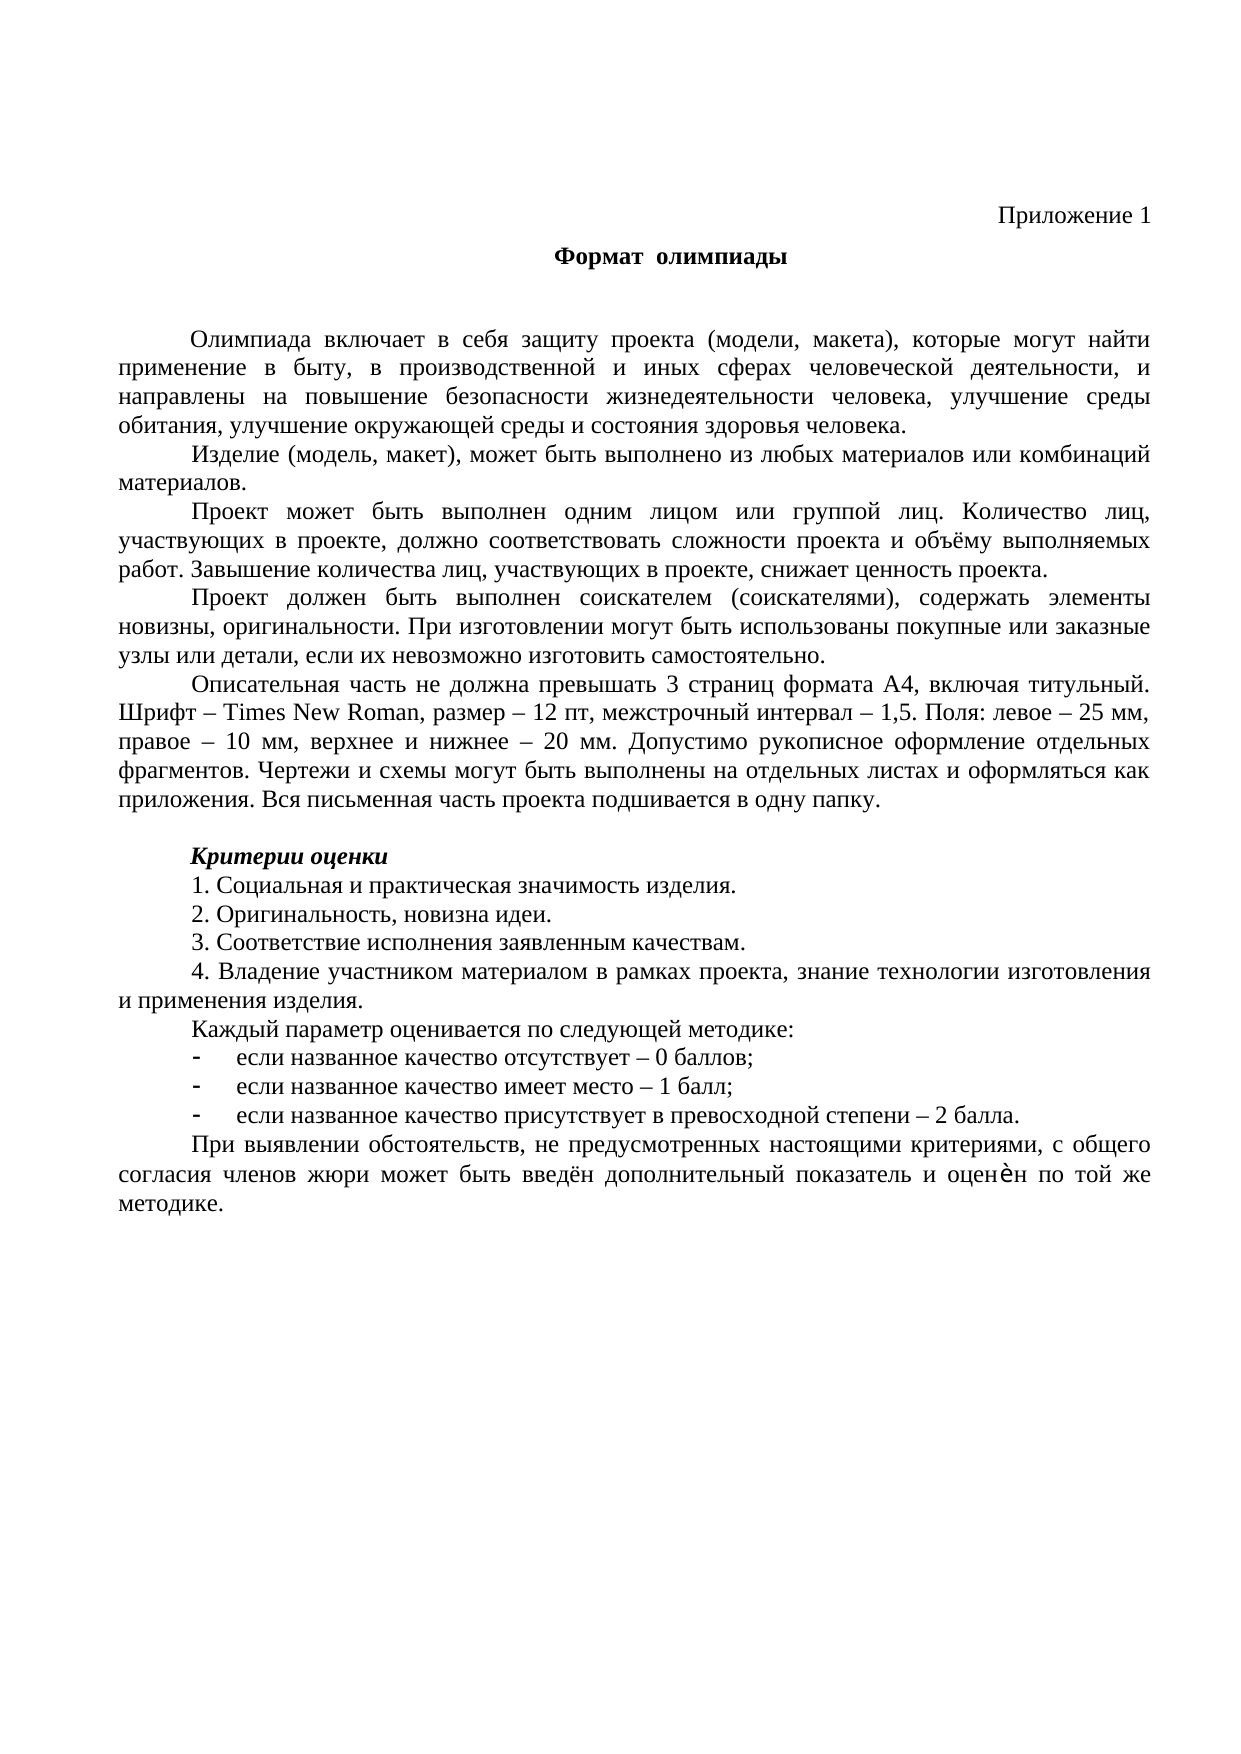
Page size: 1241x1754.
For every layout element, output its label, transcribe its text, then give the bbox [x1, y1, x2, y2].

text 3. Соответствие исполнения заявленным качествам. [118, 927, 1152, 956]
list если названное качество имеет место – 1 балл; [192, 1071, 1152, 1100]
text Изделие (модель, макет), может быть выполнено из любых материалов или комбинаций материалов. [118, 439, 1152, 496]
text 4. Владение участником материалом в рамках проекта, знание технологии изготовления и применения изделия. [118, 956, 1152, 1014]
text 1. Социальная и практическая значимость изделия. [118, 870, 1152, 899]
text 2. Оригинальность, новизна идеи. [118, 899, 1152, 927]
text Олимпиада включает в себя защиту проекта (модели, макета), которые могут найти применение в быту, в производственной и иных сферах человеческой деятельности, и направлены на повышение безопасности жизнедеятельности человека, улучшение среды обитания, улучшение окружающей среды и состояния здоровья человека. [118, 324, 1152, 439]
text Приложение 1 [118, 200, 1152, 229]
text Формат олимпиады [118, 241, 1152, 270]
text Критерии оценки [118, 841, 1152, 870]
list если названное качество присутствует в превосходной степени – 2 балла. [192, 1100, 1152, 1129]
text Описательная часть не должна превышать 3 страниц формата А4, включая титульный. Шрифт – Times New Roman, размер – 12 пт, межстрочный интервал – 1,5. Поля: левое – 25 мм, правое – 10 мм, верхнее и нижнее – 20 мм. Допустимо рукописное оформление отдельных фрагментов. Чертежи и схемы могут быть выполнены на отдельных листах и оформляться как приложения. Вся письменная часть проекта подшивается в одну папку. [118, 669, 1152, 812]
text Проект может быть выполнен одним лицом или группой лиц. Количество лиц, участвующих в проекте, должно соответствовать сложности проекта и объёму выполняемых работ. Завышение количества лиц, участвующих в проекте, снижает ценность проекта. [118, 496, 1152, 582]
list если названное качество отсутствует – 0 баллов; [192, 1042, 1152, 1071]
text Проект должен быть выполнен соискателем (соискателями), содержать элементы новизны, оригинальности. При изготовлении могут быть использованы покупные или заказные узлы или детали, если их невозможно изготовить самостоятельно. [118, 582, 1152, 669]
text Каждый параметр оценивается по следующей методике: [118, 1014, 1152, 1042]
text При выявлении обстоятельств, не предусмотренных настоящими критериями, с общего согласия членов жюри может быть введён дополнительный показатель и оценѐн по той же методике. [118, 1129, 1152, 1216]
